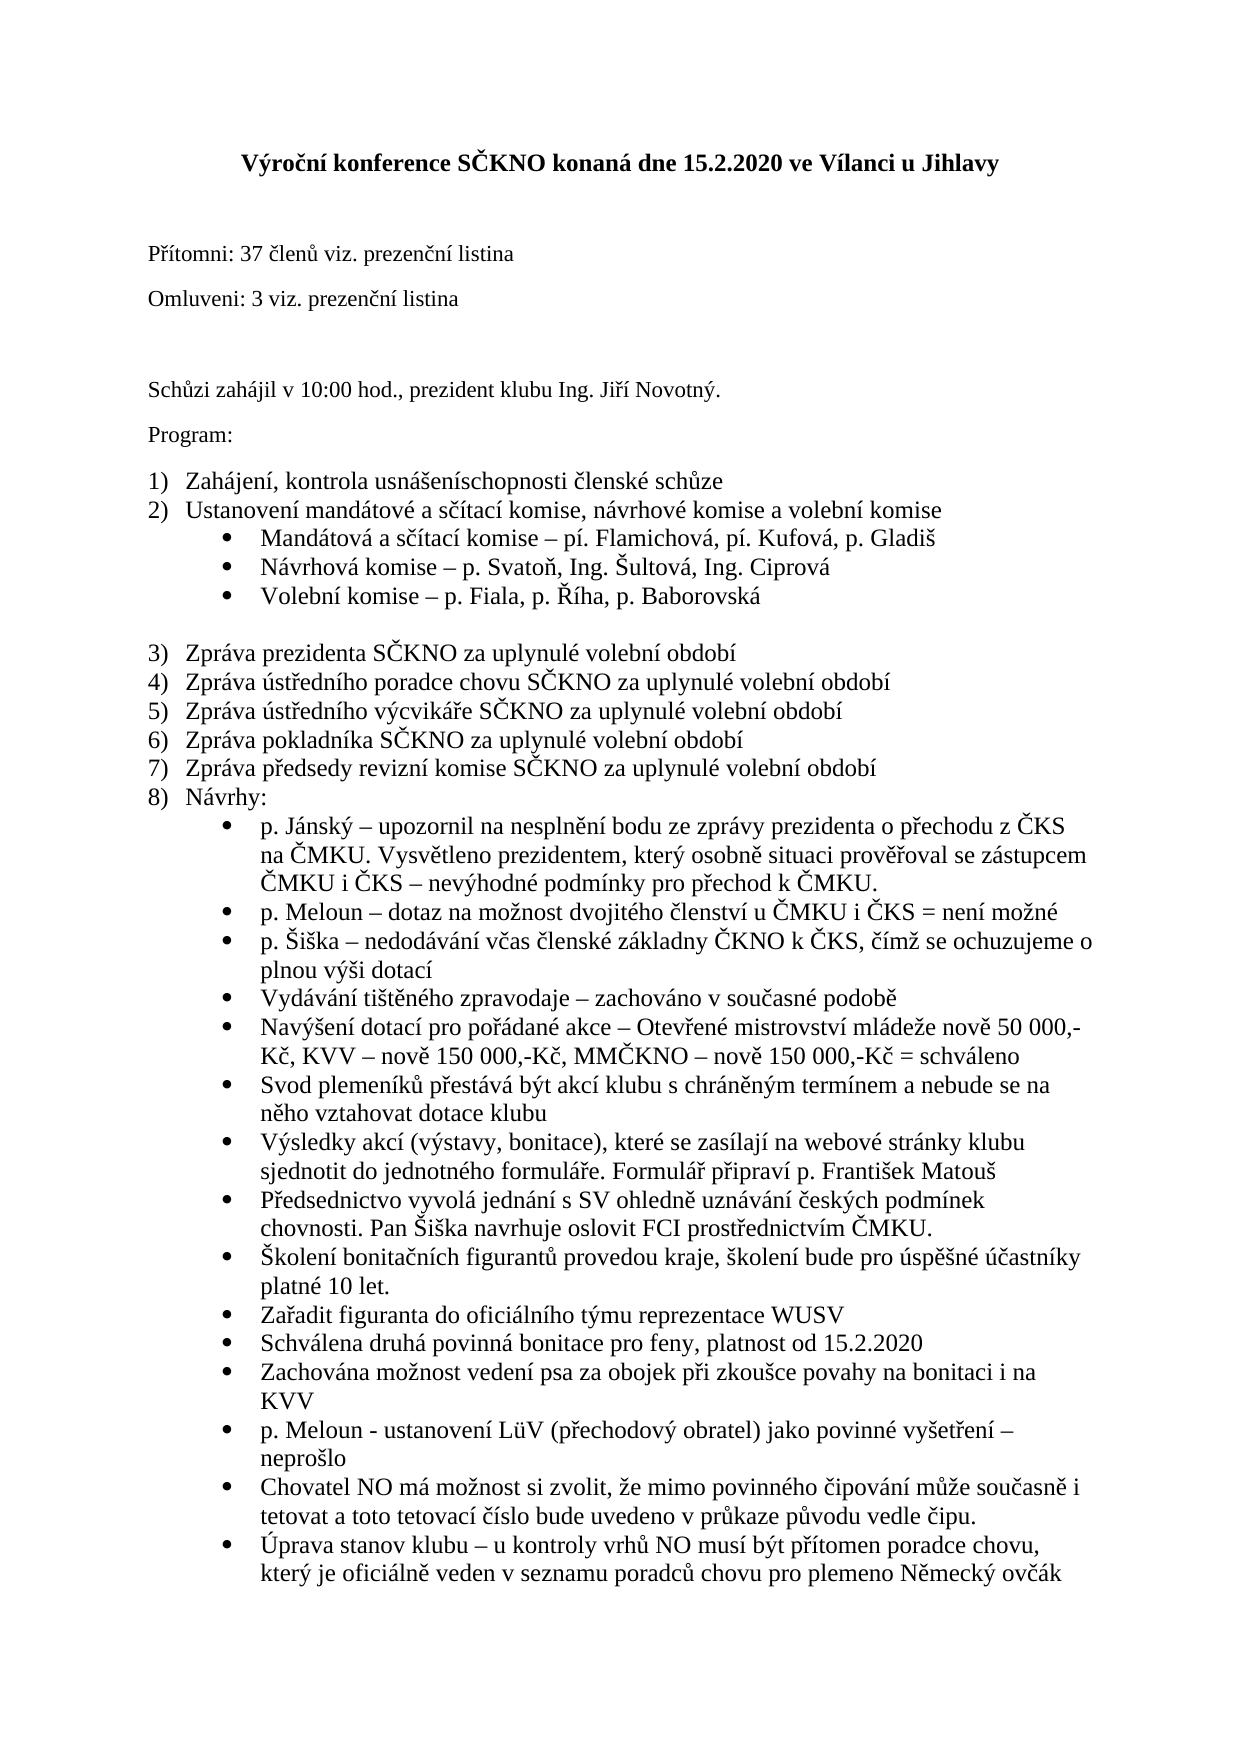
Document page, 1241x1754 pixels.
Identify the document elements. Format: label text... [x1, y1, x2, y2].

text Přítomni: 37 členů viz. prezenční listina [148, 240, 1093, 267]
list Chovatel NO má možnost si zvolit, že mimo povinného čipování může současně i tetovat a toto tetovací číslo bude uvedeno v průkaze původu vedle čipu. [223, 1472, 1093, 1530]
text Omluveni: 3 viz. prezenční listina [148, 286, 1093, 312]
list Zahájení, kontrola usnášeníschopnosti členské schůze [148, 466, 1093, 495]
list Svod plemeníků přestává být akcí klubu s chráněným termínem a nebude se na něho vztahovat dotace klubu [223, 1070, 1093, 1127]
list Zachována možnost vedení psa za obojek při zkoušce povahy na bonitaci i na KVV [223, 1357, 1093, 1415]
list Zpráva ústředního poradce chovu SČKNO za uplynulé volební období [148, 667, 1093, 696]
text Výroční konference SČKNO konaná dne 15.2.2020 ve Vílanci u Jihlavy [148, 148, 1093, 176]
list Zařadit figuranta do oficiálního týmu reprezentace WUSV [223, 1300, 1093, 1328]
list p. Meloun - ustanovení LüV (přechodový obratel) jako povinné vyšetření – neprošlo [223, 1415, 1093, 1472]
list Návrhy: [148, 782, 1093, 811]
list Předsednictvo vyvolá jednání s SV ohledně uznávání českých podmínek chovnosti. Pan Šiška navrhuje oslovit FCI prostřednictvím ČMKU. [223, 1185, 1093, 1242]
list Návrhová komise – p. Svatoň, Ing. Šultová, Ing. Ciprová [223, 552, 1093, 581]
list Schválena druhá povinná bonitace pro feny, platnost od 15.2.2020 [223, 1328, 1093, 1357]
list Zpráva prezidenta SČKNO za uplynulé volební období [148, 638, 1093, 667]
list p. Meloun – dotaz na možnost dvojitého členství u ČMKU i ČKS = není možné [223, 897, 1093, 926]
list Navýšení dotací pro pořádané akce – Otevřené mistrovství mládeže nově 50 000,-Kč, KVV – nově 150 000,-Kč, MMČKNO – nově 150 000,-Kč = schváleno [223, 1012, 1093, 1070]
list p. Jánský – upozornil na nesplnění bodu ze zprávy prezidenta o přechodu z ČKS na ČMKU. Vysvětleno prezidentem, který osobně situaci prověřoval se zástupcem ČMKU i ČKS – nevýhodné podmínky pro přechod k ČMKU. [223, 811, 1093, 897]
text Schůzi zahájil v 10:00 hod., prezident klubu Ing. Jiří Novotný. [148, 376, 1093, 402]
list Ustanovení mandátové a sčítací komise, návrhové komise a volební komise [148, 495, 1093, 523]
list Zpráva pokladníka SČKNO za uplynulé volební období [148, 725, 1093, 753]
list Zpráva předsedy revizní komise SČKNO za uplynulé volební období [148, 753, 1093, 782]
list Výsledky akcí (výstavy, bonitace), které se zasílají na webové stránky klubu sjednotit do jednotného formuláře. Formulář připraví p. František Matouš [223, 1127, 1093, 1185]
list Školení bonitačních figurantů provedou kraje, školení bude pro úspěšné účastníky platné 10 let. [223, 1242, 1093, 1300]
list Vydávání tištěného zpravodaje – zachováno v současné podobě [223, 983, 1093, 1012]
list Úprava stanov klubu – u kontroly vrhů NO musí být přítomen poradce chovu, který je oficiálně veden v seznamu poradců chovu pro plemeno Německý ovčák [223, 1530, 1093, 1587]
list Volební komise – p. Fiala, p. Říha, p. Baborovská [223, 581, 1093, 610]
list Mandátová a sčítací komise – pí. Flamichová, pí. Kufová, p. Gladiš [223, 523, 1093, 552]
list Zpráva ústředního výcvikáře SČKNO za uplynulé volební období [148, 696, 1093, 725]
text Program: [148, 421, 1093, 447]
list p. Šiška – nedodávání včas členské základny ČKNO k ČKS, čímž se ochuzujeme o plnou výši dotací [223, 926, 1093, 983]
